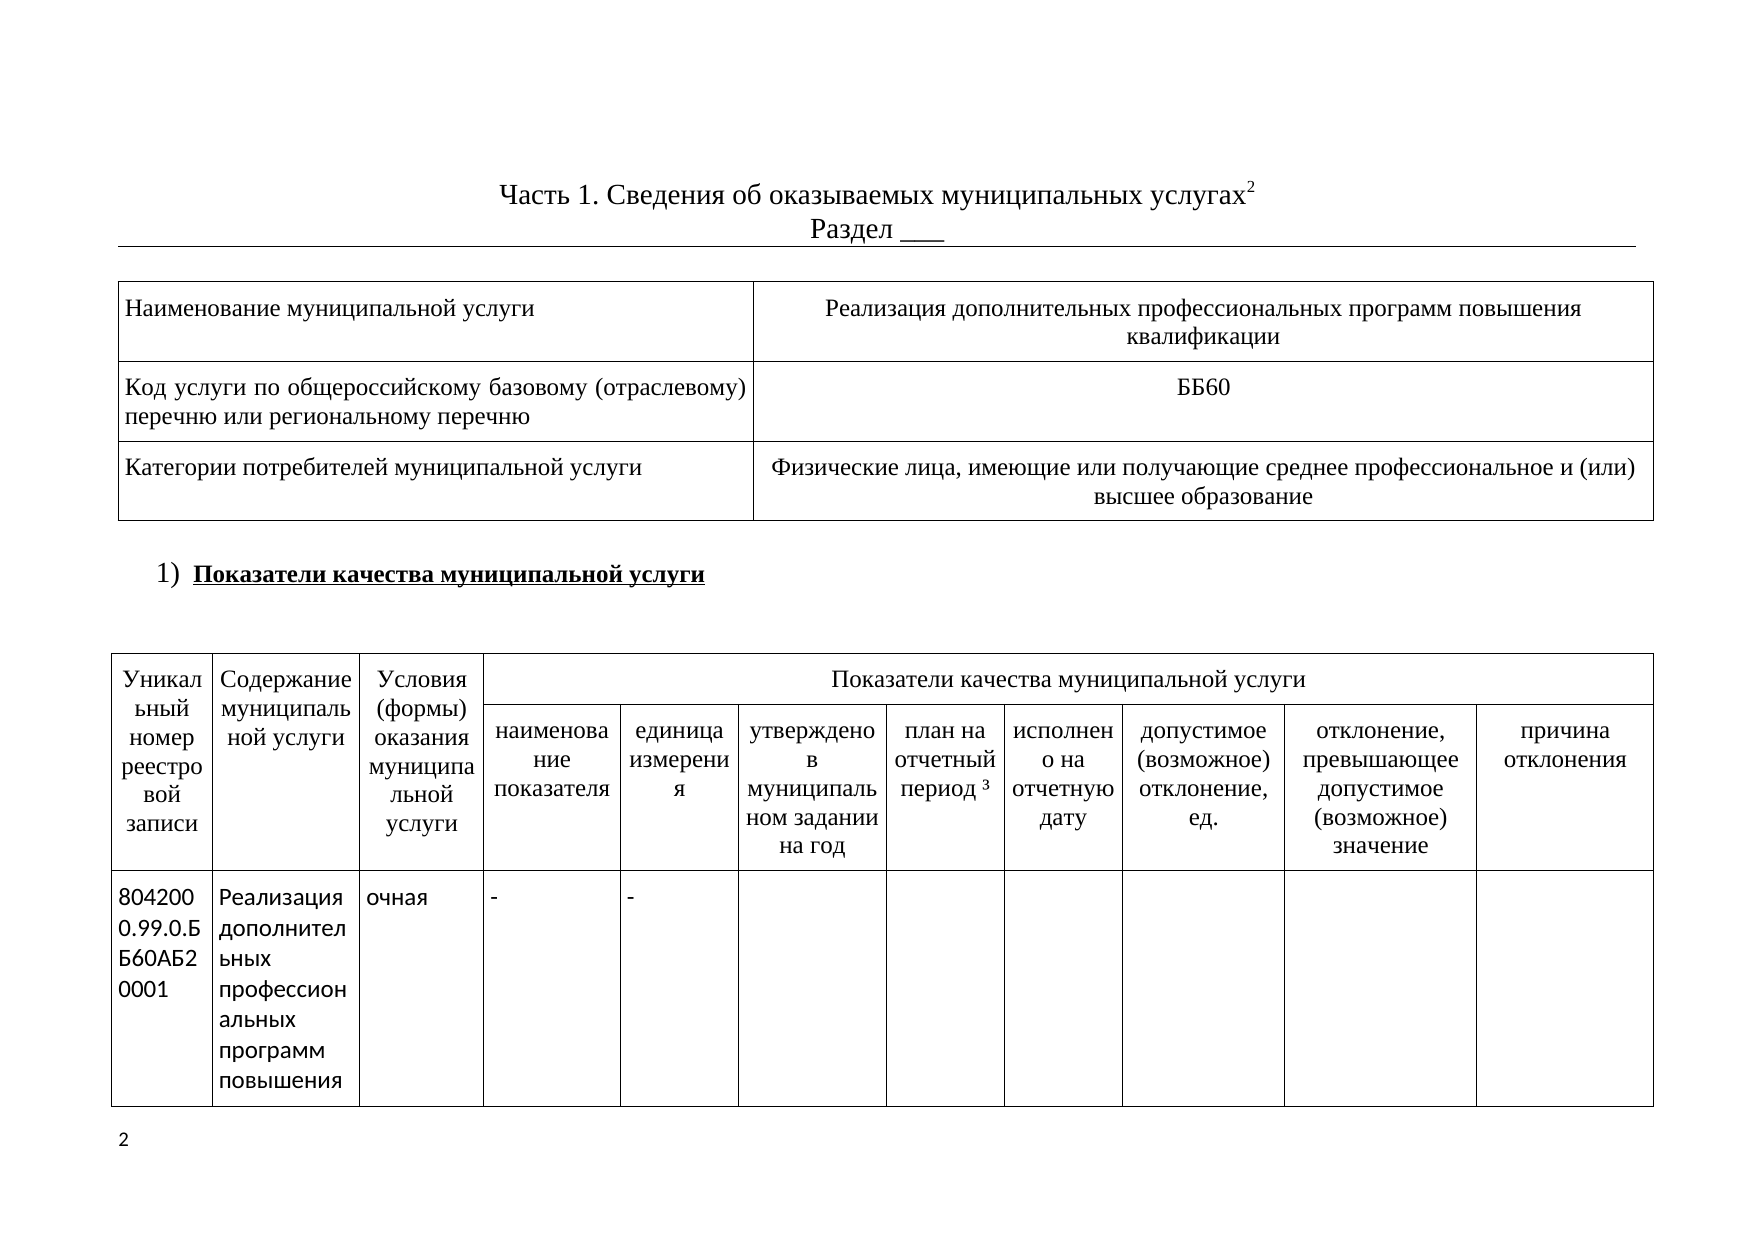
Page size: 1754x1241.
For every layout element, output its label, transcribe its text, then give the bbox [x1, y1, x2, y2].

table_cell наименование показателя [484, 705, 620, 870]
table_header Наименование муниципальной услуги [119, 282, 753, 361]
table_cell единица измерения [621, 705, 738, 870]
table_cell [887, 871, 1004, 1106]
text Часть 1. Сведения об оказываемых муниципальных услугах [118, 177, 1636, 211]
table_cell утверждено в муниципальном задании на год [739, 705, 886, 870]
table_cell [1123, 871, 1284, 1106]
table_cell очная [360, 871, 483, 1106]
table_cell - [621, 871, 738, 1106]
table_cell [739, 871, 886, 1106]
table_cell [213, 871, 359, 1106]
table_header Показатели качества муниципальной услуги [484, 654, 1653, 704]
table_header Уникальный номер реестровой записи [112, 654, 212, 870]
table_cell Код услуги по общероссийскому базовому (отраслевому) перечню или региональному перечню [119, 362, 753, 441]
table_cell исполнено на отчетную дату [1005, 705, 1122, 870]
table_cell - [484, 871, 620, 1106]
table_cell [1005, 871, 1122, 1106]
table_cell Физические лица, имеющие или получающие среднее профессиональное и (или) высшее образование [754, 442, 1653, 520]
table_cell [1285, 871, 1476, 1106]
table_cell Категории потребителей муниципальной услуги [119, 442, 753, 520]
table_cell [112, 871, 212, 1106]
table_header Содержание муниципальной услуги [213, 654, 359, 870]
table_cell [1477, 871, 1653, 1106]
table_cell отклонение, превышающее допустимое (возможное) значение [1285, 705, 1476, 870]
text Раздел ___ [118, 211, 1636, 246]
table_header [360, 654, 483, 870]
table_cell причина отклонения [1477, 705, 1653, 870]
table_cell ББ60 [754, 362, 1653, 441]
table_cell допустимое (возможное) отклонение, ед. [1123, 705, 1284, 870]
table_cell план на отчетный период ³ [887, 705, 1004, 870]
table_header Реализация дополнительных профессиональных программ повышения квалификации [754, 282, 1653, 361]
list Показатели качества муниципальной услуги [156, 555, 1636, 588]
